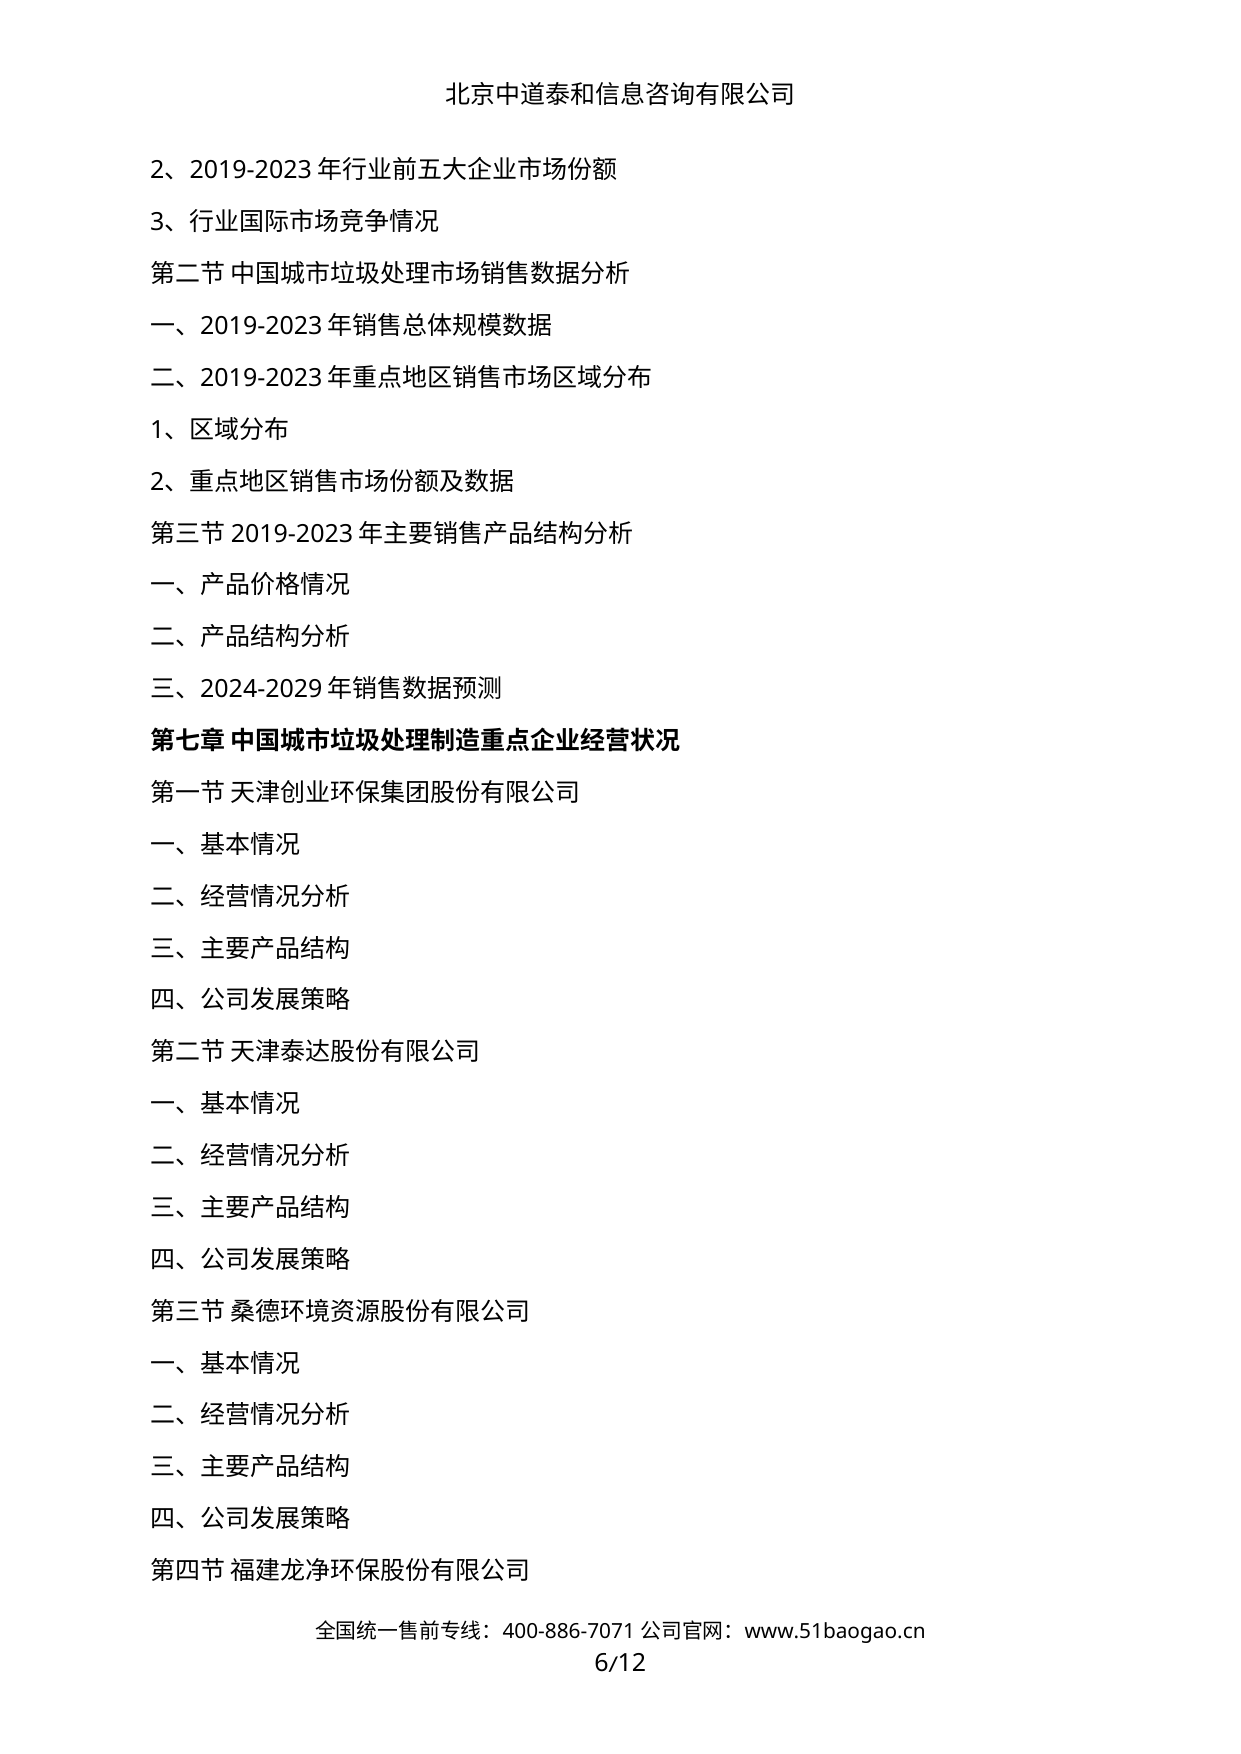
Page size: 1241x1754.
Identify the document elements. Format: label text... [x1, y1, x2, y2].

text 四、公司发展策略 [150, 1499, 1090, 1535]
text 第七章 中国城市垃圾处理制造重点企业经营状况 [150, 721, 1090, 757]
text 三、主要产品结构 [150, 1447, 1090, 1483]
text 一、基本情况 [150, 824, 1090, 861]
text 第二节 中国城市垃圾处理市场销售数据分析 [150, 254, 1090, 290]
text 2、重点地区销售市场份额及数据 [150, 461, 1090, 497]
text 二、2019-2023年重点地区销售市场区域分布 [150, 357, 1090, 394]
text 一、基本情况 [150, 1084, 1090, 1120]
text 一、2019-2023年销售总体规模数据 [150, 306, 1090, 342]
text 二、经营情况分析 [150, 1395, 1090, 1431]
text 第三节 2019-2023年主要销售产品结构分析 [150, 513, 1090, 549]
text 三、2024-2029年销售数据预测 [150, 669, 1090, 705]
text 三、主要产品结构 [150, 1187, 1090, 1224]
text 第一节 天津创业环保集团股份有限公司 [150, 772, 1090, 809]
text 二、经营情况分析 [150, 876, 1090, 912]
text 四、公司发展策略 [150, 1239, 1090, 1276]
text 第二节 天津泰达股份有限公司 [150, 1032, 1090, 1068]
text 三、主要产品结构 [150, 928, 1090, 964]
text 第三节 桑德环境资源股份有限公司 [150, 1291, 1090, 1327]
text 1、区域分布 [150, 409, 1090, 446]
text 二、经营情况分析 [150, 1136, 1090, 1172]
text 2、2019-2023年行业前五大企业市场份额 [150, 150, 1090, 186]
text 第四节 福建龙净环保股份有限公司 [150, 1551, 1090, 1587]
text 一、产品价格情况 [150, 565, 1090, 601]
text 一、基本情况 [150, 1343, 1090, 1379]
text 二、产品结构分析 [150, 617, 1090, 653]
text 3、行业国际市场竞争情况 [150, 202, 1090, 238]
text 四、公司发展策略 [150, 980, 1090, 1016]
